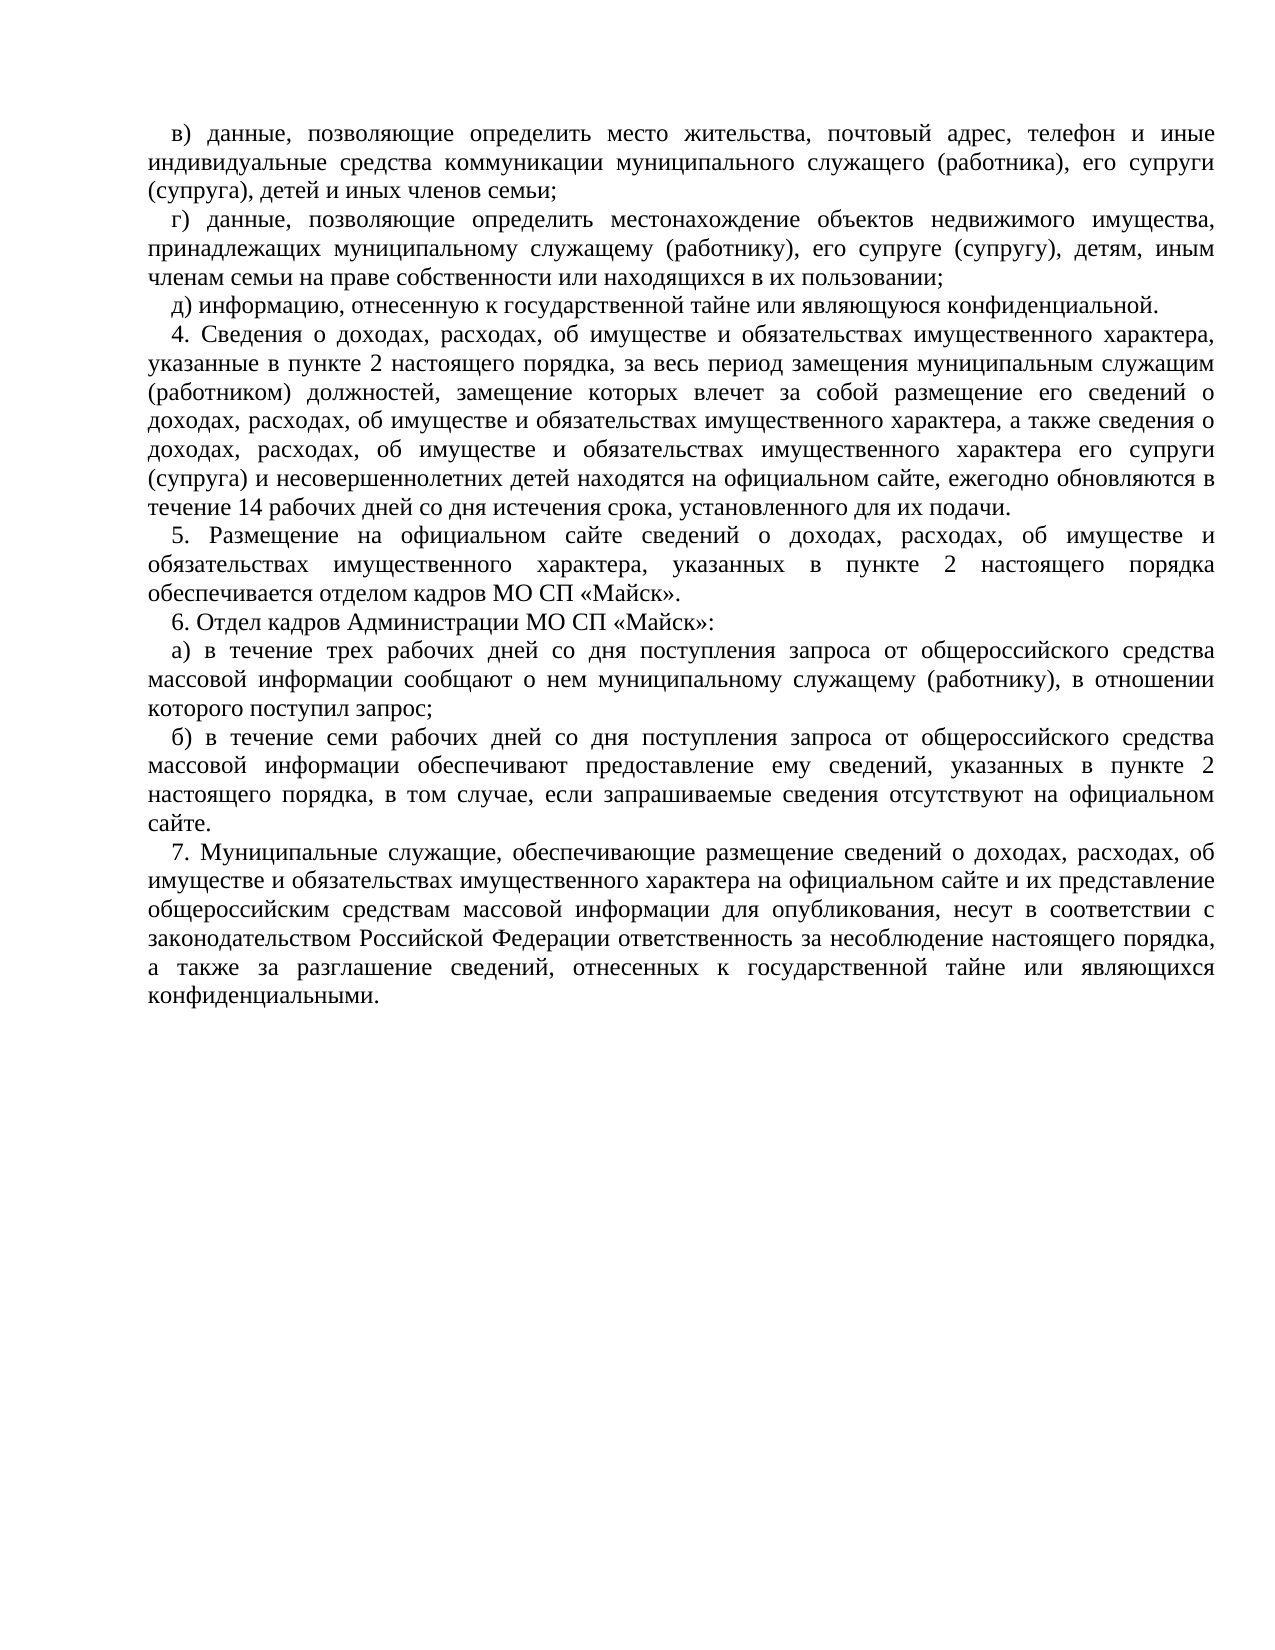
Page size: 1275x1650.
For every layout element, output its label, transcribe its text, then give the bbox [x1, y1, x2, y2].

text 4. Сведения о доходах, расходах, об имуществе и обязательствах имущественного характера, указанные в пункте 2 настоящего порядка, за весь период замещения муниципальным служащим (работником) должностей, замещение которых влечет за собой размещение его сведений о доходах, расходах, об имуществе и обязательствах имущественного характера, а также сведения о доходах, расходах, об имуществе и обязательствах имущественного характера его супруги (супруга) и несовершеннолетних детей находятся на официальном сайте, ежегодно обновляются в течение 14 рабочих дней со дня истечения срока, установленного для их подачи. [148, 319, 1216, 521]
text б) в течение семи рабочих дней со дня поступления запроса от общероссийского средства массовой информации обеспечивают предоставление ему сведений, указанных в пункте 2 настоящего порядка, в том случае, если запрашиваемые сведения отсутствуют на официальном сайте. [148, 722, 1216, 837]
text 6. Отдел кадров Администрации МО СП «Майск»: [148, 607, 1216, 636]
text а) в течение трех рабочих дней со дня поступления запроса от общероссийского средства массовой информации сообщают о нем муниципальному служащему (работнику), в отношении которого поступил запрос; [148, 636, 1216, 722]
text г) данные, позволяющие определить местонахождение объектов недвижимого имущества, принадлежащих муниципальному служащему (работнику), его супруге (супругу), детям, иным членам семьи на праве собственности или находящихся в их пользовании; [148, 204, 1216, 291]
text 7. Муниципальные служащие, обеспечивающие размещение сведений о доходах, расходах, об имуществе и обязательствах имущественного характера на официальном сайте и их представление общероссийским средствам массовой информации для опубликования, несут в соответствии с законодательством Российской Федерации ответственность за несоблюдение настоящего порядка, а также за разглашение сведений, отнесенных к государственной тайне или являющихся конфиденциальными. [148, 837, 1216, 1009]
text д) информацию, отнесенную к государственной тайне или являющуюся конфиденциальной. [148, 291, 1216, 319]
text 5. Размещение на официальном сайте сведений о доходах, расходах, об имуществе и обязательствах имущественного характера, указанных в пункте 2 настоящего порядка обеспечивается отделом кадров МО СП «Майск». [148, 521, 1216, 607]
text в) данные, позволяющие определить место жительства, почтовый адрес, телефон и иные индивидуальные средства коммуникации муниципального служащего (работника), его супруги (супруга), детей и иных членов семьи; [148, 118, 1216, 204]
